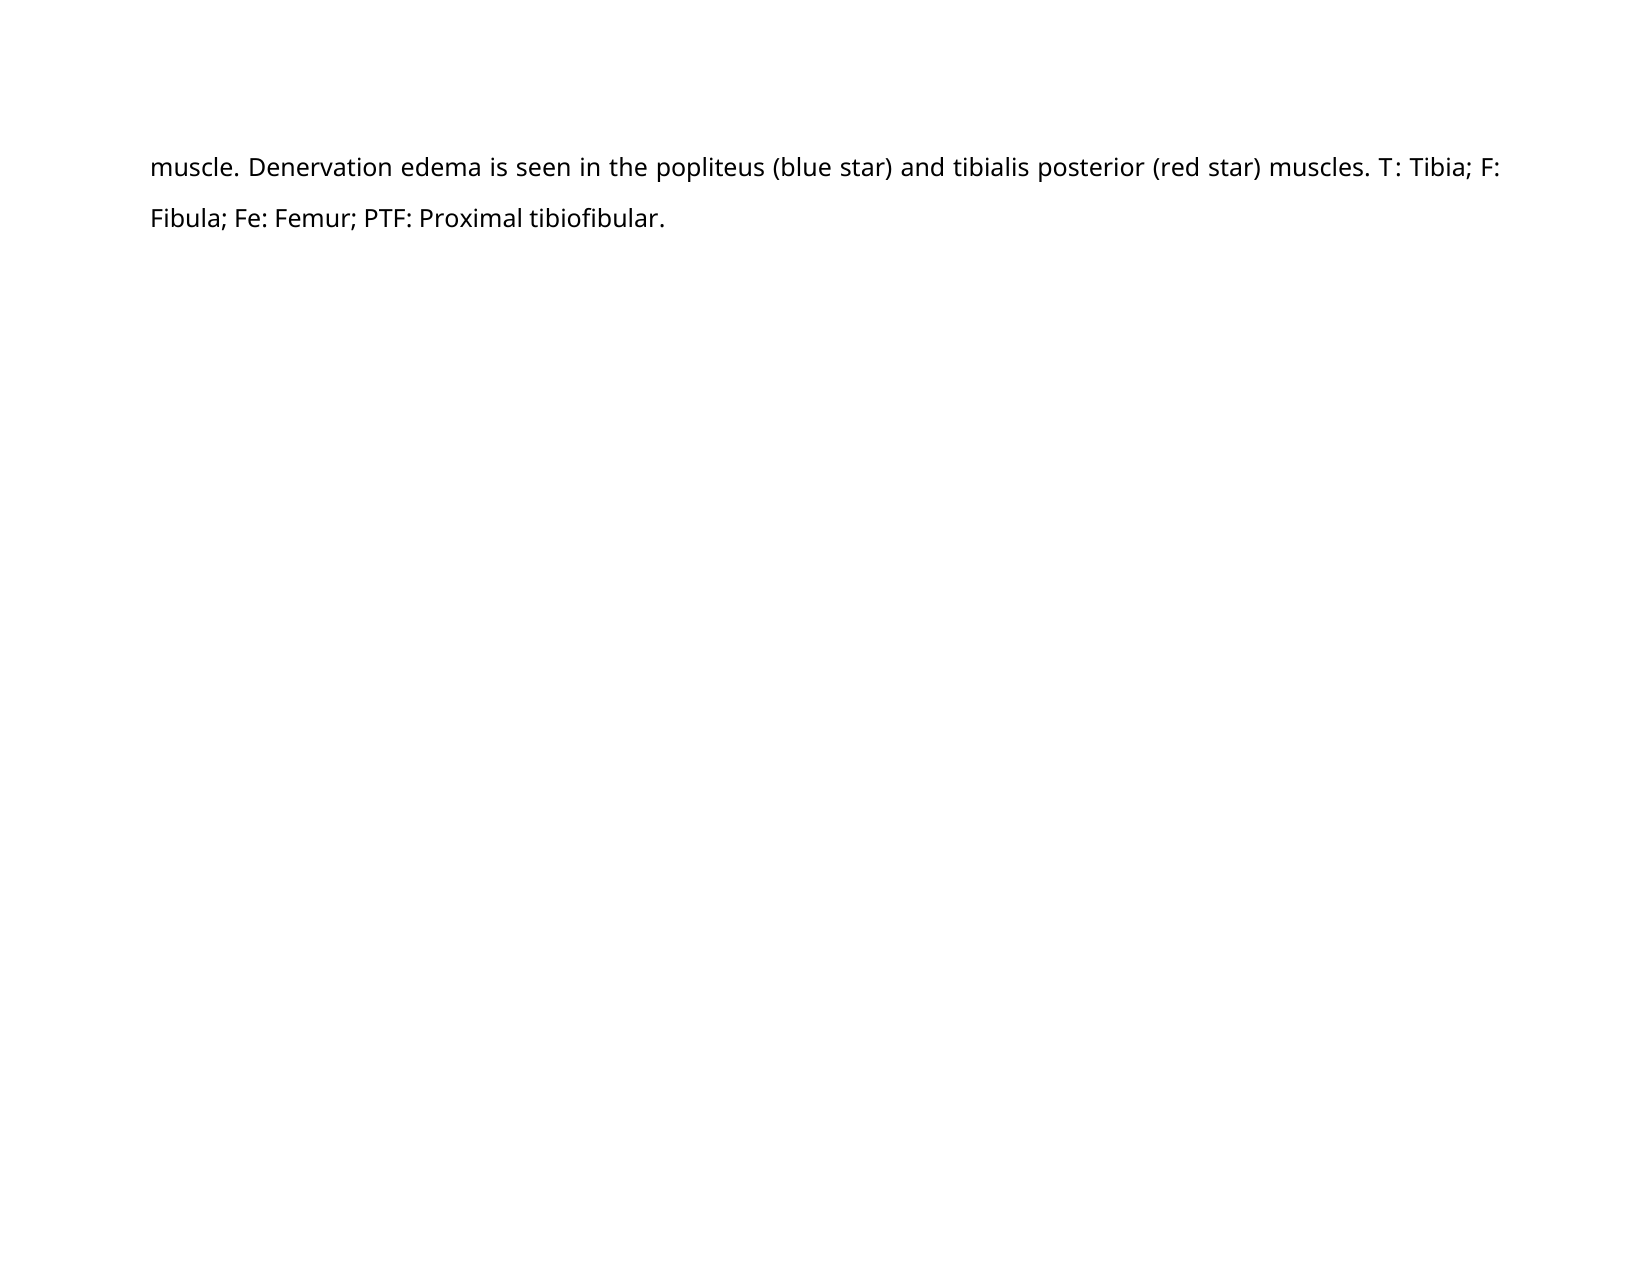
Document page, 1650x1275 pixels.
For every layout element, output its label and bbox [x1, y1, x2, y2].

text [150, 150, 1500, 235]
